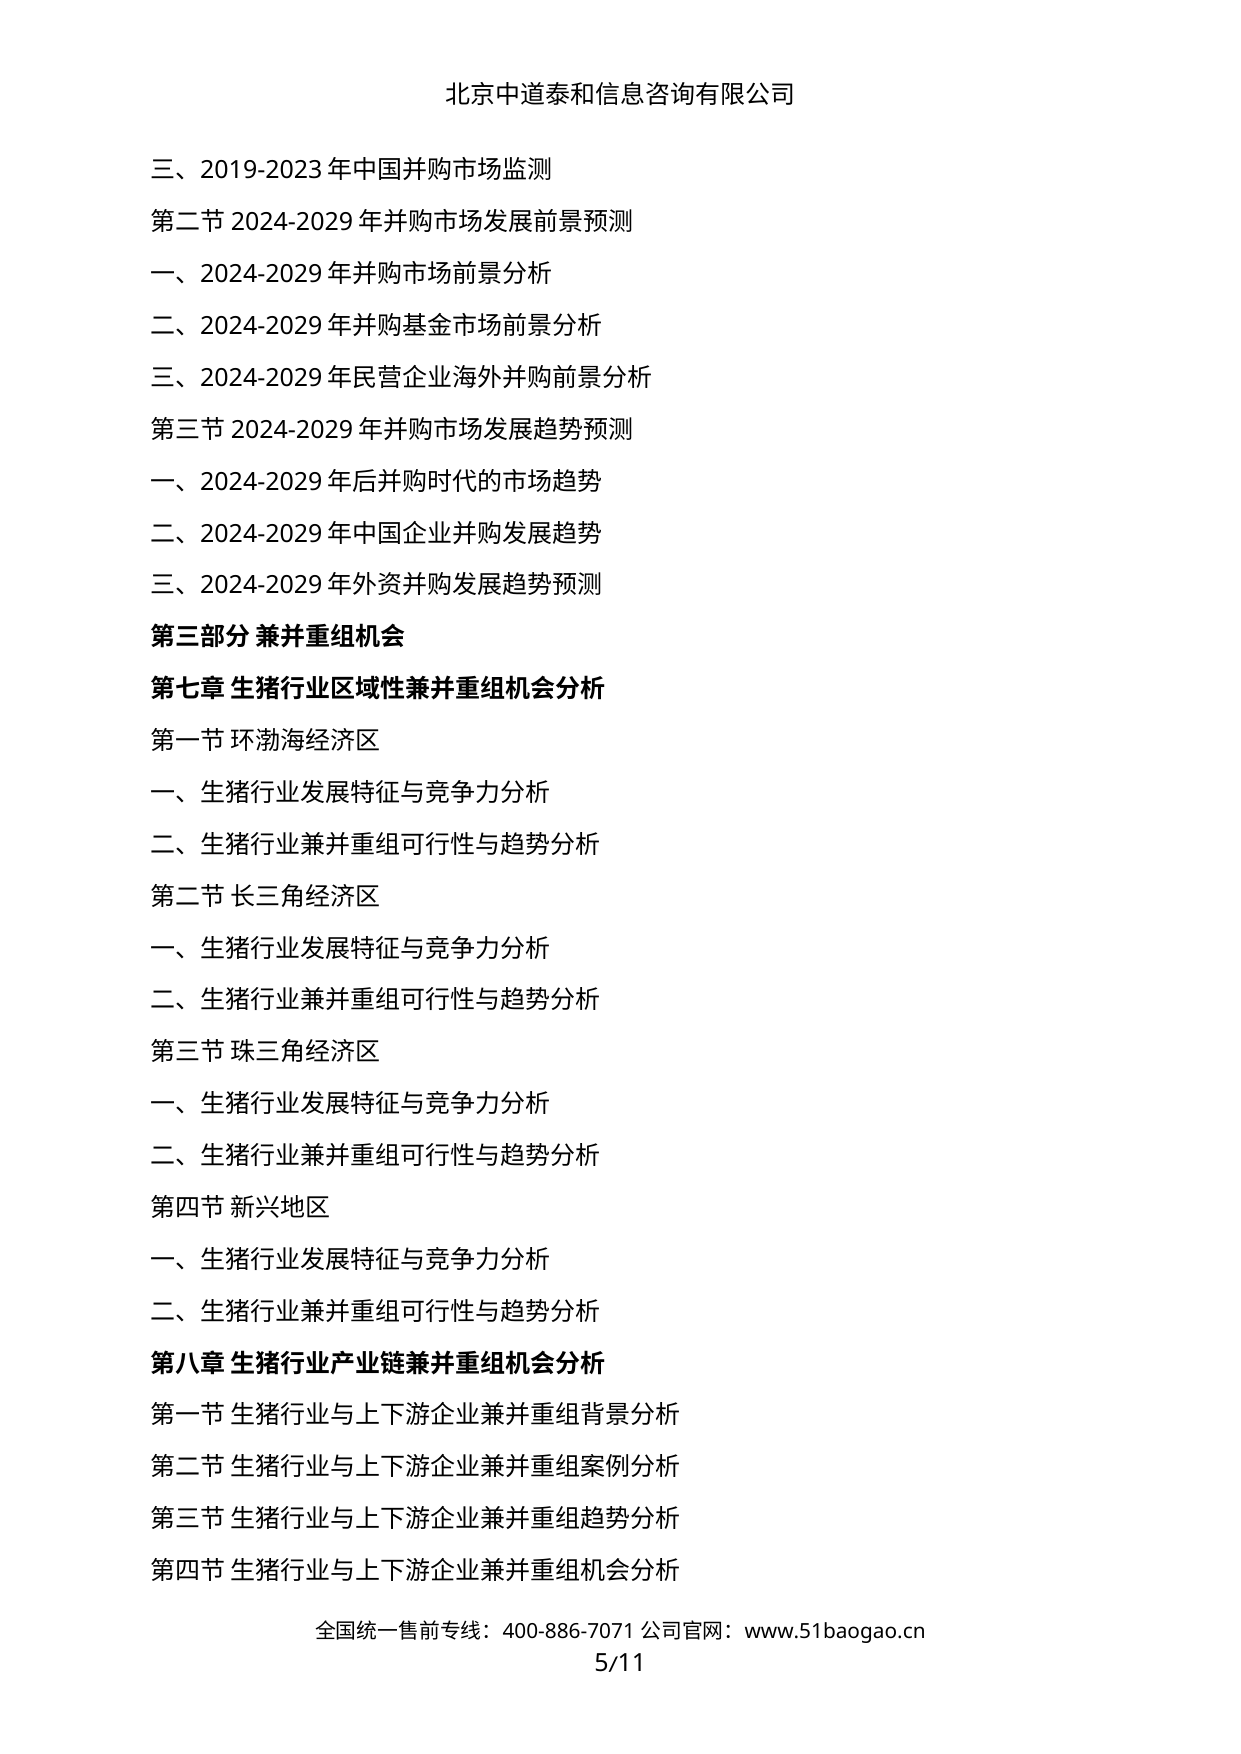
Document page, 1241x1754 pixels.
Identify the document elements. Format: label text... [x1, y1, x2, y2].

text 二、生猪行业兼并重组可行性与趋势分析 [150, 980, 1090, 1016]
text 第一节 生猪行业与上下游企业兼并重组背景分析 [150, 1395, 1090, 1431]
text 一、生猪行业发展特征与竞争力分析 [150, 772, 1090, 809]
text 第二节 长三角经济区 [150, 876, 1090, 912]
text 二、2024-2029年中国企业并购发展趋势 [150, 513, 1090, 549]
text 一、生猪行业发展特征与竞争力分析 [150, 1084, 1090, 1120]
text 一、2024-2029年并购市场前景分析 [150, 254, 1090, 290]
text 第二节 2024-2029年并购市场发展前景预测 [150, 202, 1090, 238]
text 二、生猪行业兼并重组可行性与趋势分析 [150, 1291, 1090, 1327]
text 第三部分 兼并重组机会 [150, 617, 1090, 653]
text 第三节 生猪行业与上下游企业兼并重组趋势分析 [150, 1499, 1090, 1535]
text 第三节 2024-2029年并购市场发展趋势预测 [150, 409, 1090, 446]
text 一、2024-2029年后并购时代的市场趋势 [150, 461, 1090, 497]
text 第三节 珠三角经济区 [150, 1032, 1090, 1068]
text 第七章 生猪行业区域性兼并重组机会分析 [150, 669, 1090, 705]
text 第一节 环渤海经济区 [150, 721, 1090, 757]
text 第八章 生猪行业产业链兼并重组机会分析 [150, 1343, 1090, 1379]
text 一、生猪行业发展特征与竞争力分析 [150, 928, 1090, 964]
text 二、2024-2029年并购基金市场前景分析 [150, 306, 1090, 342]
text 第二节 生猪行业与上下游企业兼并重组案例分析 [150, 1447, 1090, 1483]
text 三、2024-2029年外资并购发展趋势预测 [150, 565, 1090, 601]
text 二、生猪行业兼并重组可行性与趋势分析 [150, 824, 1090, 861]
text 三、2019-2023年中国并购市场监测 [150, 150, 1090, 186]
text 第四节 新兴地区 [150, 1187, 1090, 1224]
text 第四节 生猪行业与上下游企业兼并重组机会分析 [150, 1551, 1090, 1587]
text 三、2024-2029年民营企业海外并购前景分析 [150, 357, 1090, 394]
text 一、生猪行业发展特征与竞争力分析 [150, 1239, 1090, 1276]
text 二、生猪行业兼并重组可行性与趋势分析 [150, 1136, 1090, 1172]
